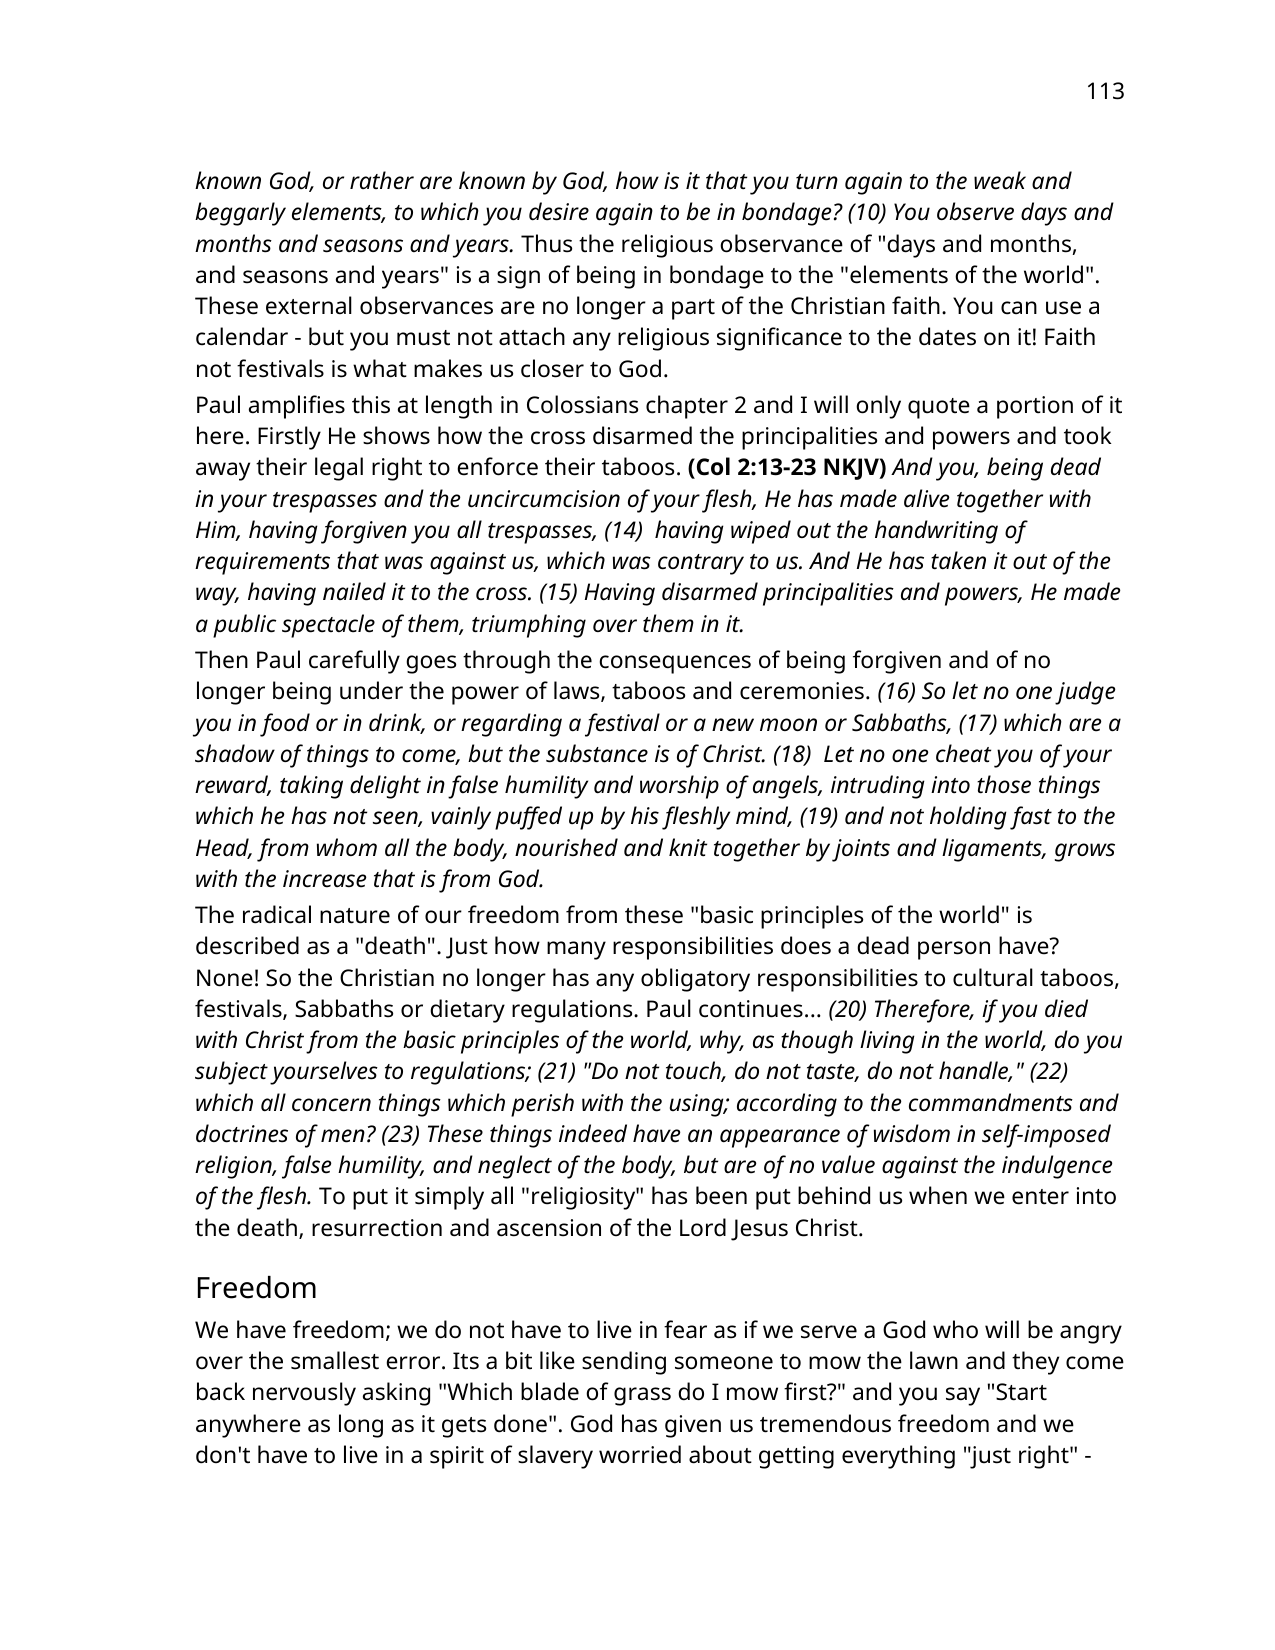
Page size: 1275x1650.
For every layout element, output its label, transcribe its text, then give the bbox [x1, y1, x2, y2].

text The radical nature of our freedom from these "basic principles of the world" is described as a "death". Just how many responsibilities does a dead person have? None! So the Christian no longer has any obligatory responsibilities to cultural taboos, festivals, Sabbaths or dietary regulations. Paul continues... (20) Therefore, if you died with Christ from the basic principles of the world, why, as though living in the world, do you subject yourselves to regulations; (21) "Do not touch, do not taste, do not handle," (22) which all concern things which perish with the using; according to the commandments and doctrines of men? (23) These things indeed have an appearance of wisdom in self-imposed religion, false humility, and neglect of the body, but are of no value against the indulgence of the flesh. To put it simply all "religiosity" has been put behind us when we enter into the death, resurrection and ascension of the Lord Jesus Christ. [195, 899, 1125, 1243]
text Paul amplifies this at length in Colossians chapter 2 and I will only quote a portion of it here. Firstly He shows how the cross disarmed the principalities and powers and took away their legal right to enforce their taboos. (Col 2:13-23 NKJV) And you, being dead in your trespasses and the uncircumcision of your flesh, He has made alive together with Him, having forgiven you all trespasses, (14) having wiped out the handwriting of requirements that was against us, which was contrary to us. And He has taken it out of the way, having nailed it to the cross. (15) Having disarmed principalities and powers, He made a public spectacle of them, triumphing over them in it. [195, 389, 1125, 639]
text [195, 165, 1125, 384]
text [195, 1314, 1125, 1470]
subtitle Freedom [195, 1268, 1125, 1307]
text Then Paul carefully goes through the consequences of being forgiven and of no longer being under the power of laws, taboos and ceremonies. (16) So let no one judge you in food or in drink, or regarding a festival or a new moon or Sabbaths, (17) which are a shadow of things to come, but the substance is of Christ. (18) Let no one cheat you of your reward, taking delight in false humility and worship of angels, intruding into those things which he has not seen, vainly puffed up by his fleshly mind, (19) and not holding fast to the Head, from whom all the body, nourished and knit together by joints and ligaments, grows with the increase that is from God. [195, 644, 1125, 894]
